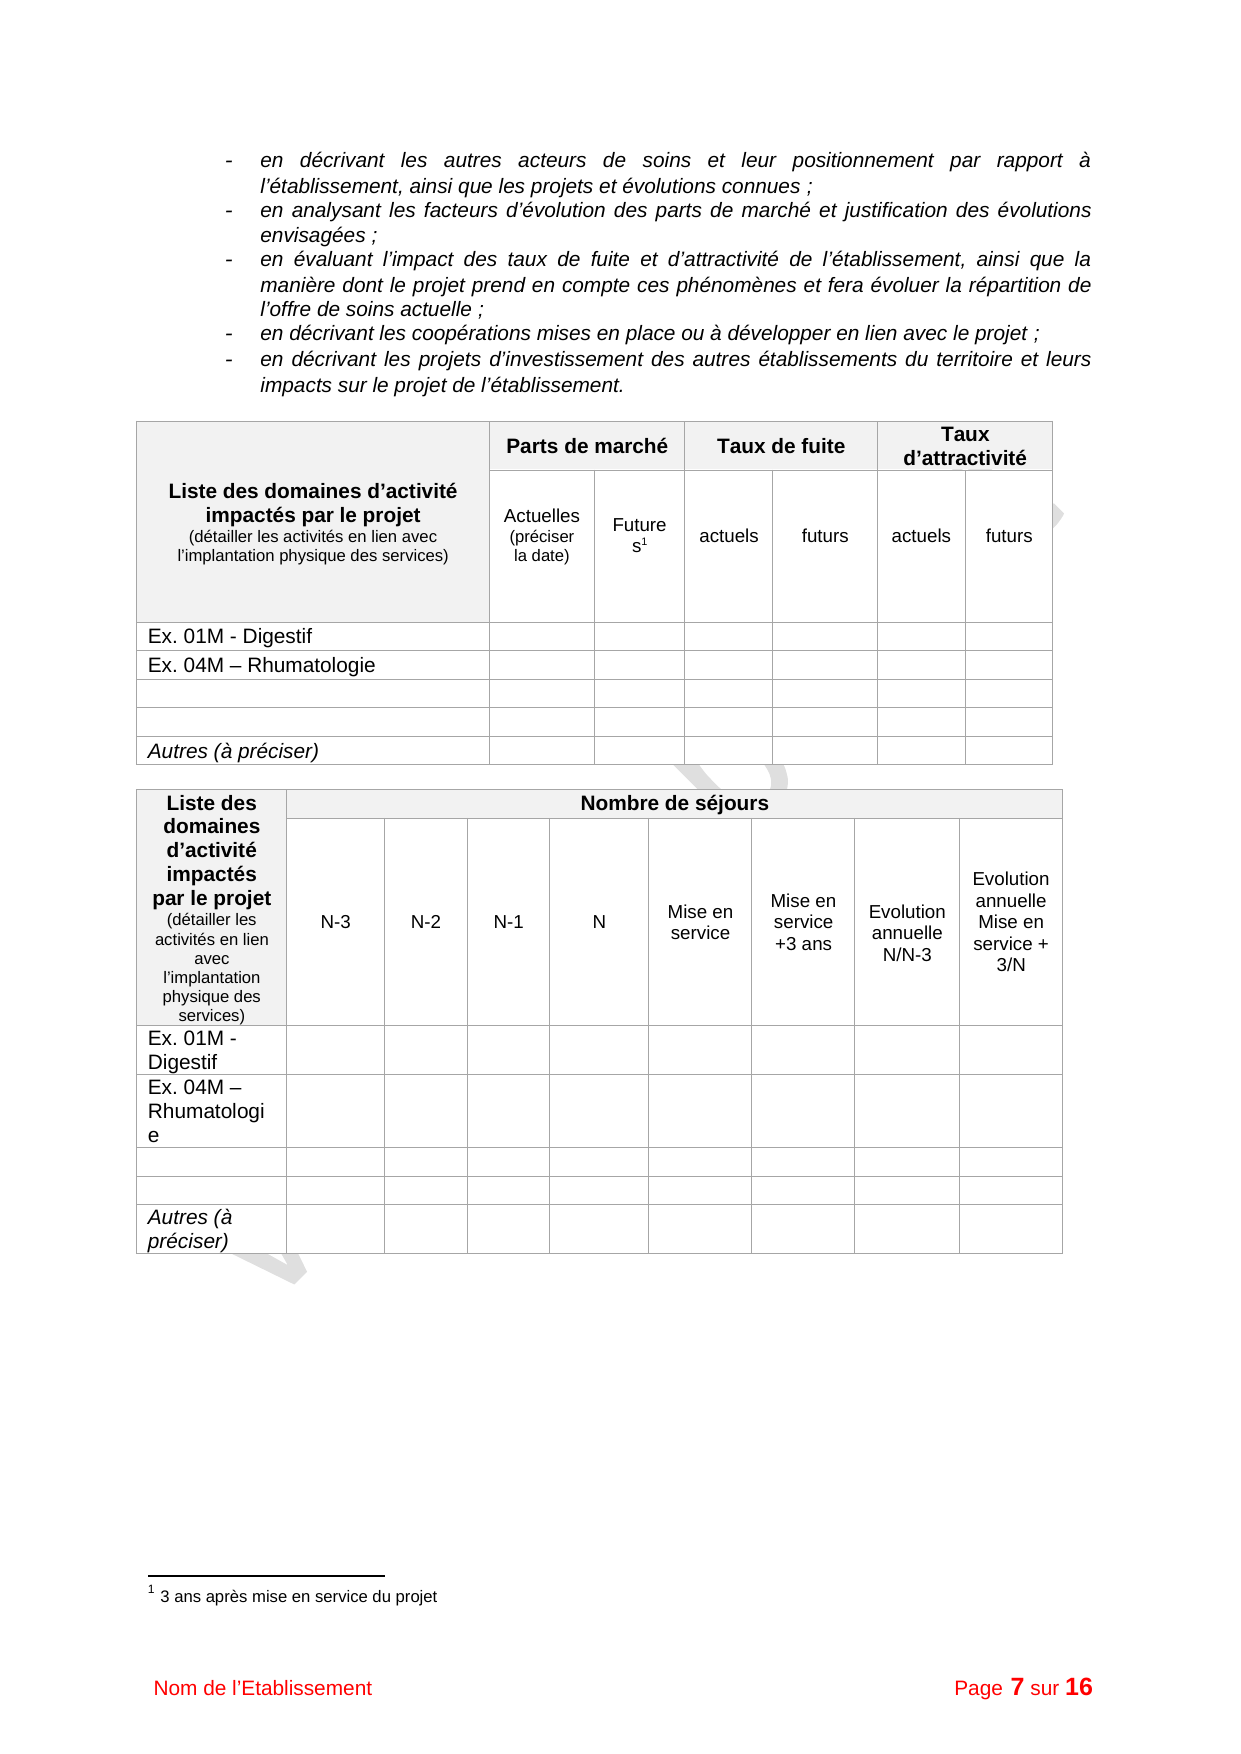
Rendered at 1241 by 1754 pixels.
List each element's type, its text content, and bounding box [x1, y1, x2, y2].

table_cell [550, 1148, 648, 1176]
table_cell [685, 708, 772, 736]
table_cell [855, 1026, 959, 1074]
table_cell [649, 1148, 751, 1176]
table_cell [773, 708, 877, 736]
table_cell futurs [773, 471, 877, 622]
table_cell [855, 1177, 959, 1204]
table_cell [468, 1075, 549, 1147]
table_header Taux de fuite [685, 422, 877, 469]
table_cell [649, 1177, 751, 1204]
table_cell [287, 1148, 384, 1176]
table_cell [385, 1177, 467, 1204]
table_cell [468, 1148, 549, 1176]
table_cell [490, 623, 594, 650]
table_cell [550, 1026, 648, 1074]
table_cell [685, 737, 772, 764]
table_cell [966, 737, 1052, 764]
table_cell [385, 1026, 467, 1074]
table_header Liste des domaines d’activité impactés par le projet (détailler les activités en lien avec l’implantation physique des services) [137, 790, 286, 1025]
table_cell [773, 651, 877, 679]
table_cell [752, 1026, 854, 1074]
list en analysant les facteurs d’évolution des parts de marché et justification des évolutions envisagées ; [223, 197, 1093, 247]
table_cell [960, 1026, 1062, 1074]
table_cell Ex. 04M – Rhumatologie [137, 651, 489, 679]
table_cell Futures [595, 471, 684, 622]
table_header Liste des domaines d’activité impactés par le projet (détailler les activités en lien avec l’implantation physique des services) [137, 422, 489, 622]
table_cell [685, 623, 772, 650]
table_cell [137, 1148, 286, 1176]
table_cell [595, 708, 684, 736]
table_cell [468, 1205, 549, 1253]
table_cell [855, 1075, 959, 1147]
list en évaluant l’impact des taux de fuite et d’attractivité de l’établissement, ainsi que la manière dont le projet prend en compte ces phénomènes et fera évoluer la répartition de l’offre de soins actuelle ; [223, 247, 1093, 321]
table_cell [595, 651, 684, 679]
table_cell [490, 651, 594, 679]
table_cell [966, 708, 1052, 736]
table_cell [878, 651, 965, 679]
table_cell [960, 1177, 1062, 1204]
table_cell [595, 680, 684, 707]
table_cell [960, 1148, 1062, 1176]
table_cell Ex. 04M – Rhumatologie [137, 1075, 286, 1147]
table_cell [490, 708, 594, 736]
table_cell [752, 1205, 854, 1253]
table_cell Ex. 01M - Digestif [137, 1026, 286, 1074]
table_cell [287, 1075, 384, 1147]
table_cell [878, 737, 965, 764]
table_cell [550, 1075, 648, 1147]
table_cell [752, 1148, 854, 1176]
table_cell [137, 1177, 286, 1204]
table_cell [595, 737, 684, 764]
table_cell [649, 1026, 751, 1074]
table_cell [878, 708, 965, 736]
table_cell [685, 651, 772, 679]
table_cell [752, 1177, 854, 1204]
list en décrivant les coopérations mises en place ou à développer en lien avec le projet ; [223, 321, 1093, 347]
list en décrivant les autres acteurs de soins et leur positionnement par rapport à l’établissement, ainsi que les projets et évolutions connues ; [223, 148, 1093, 197]
table_cell [490, 737, 594, 764]
table_cell [287, 1026, 384, 1074]
table_cell Evolution annuelle Mise en service + 3/N [960, 819, 1062, 1025]
table_cell [385, 1205, 467, 1253]
table_cell [685, 680, 772, 707]
table_cell [966, 680, 1052, 707]
table_cell Mise en service [649, 819, 751, 1025]
table_cell futurs [966, 471, 1052, 622]
table_cell N-1 [468, 819, 549, 1025]
table_cell N [550, 819, 648, 1025]
table_cell N-3 [287, 819, 384, 1025]
table_cell [385, 1148, 467, 1176]
table_cell Mise en service +3 ans [752, 819, 854, 1025]
table_cell [468, 1026, 549, 1074]
table_cell actuels [878, 471, 965, 622]
table_cell Autres (à préciser) [137, 1205, 286, 1253]
table_cell [550, 1205, 648, 1253]
table_cell [385, 1075, 467, 1147]
table_cell [752, 1075, 854, 1147]
table_cell [287, 1205, 384, 1253]
table_cell [649, 1075, 751, 1147]
table_cell [966, 651, 1052, 679]
table_cell [287, 1177, 384, 1204]
table_cell [960, 1205, 1062, 1253]
table_cell Ex. 01M - Digestif [137, 623, 489, 650]
table_cell [490, 680, 594, 707]
list en décrivant les projets d’investissement des autres établissements du territoire et leurs impacts sur le projet de l’établissement. [223, 347, 1093, 397]
table_cell [878, 680, 965, 707]
table_cell [855, 1205, 959, 1253]
table_cell [773, 623, 877, 650]
table_cell [550, 1177, 648, 1204]
table_cell [878, 623, 965, 650]
table_cell Evolution annuelle N/N-3 [855, 819, 959, 1025]
table_cell [773, 737, 877, 764]
table_cell [649, 1205, 751, 1253]
table_header Taux d’attractivité [878, 422, 1052, 469]
table_cell [960, 1075, 1062, 1147]
table_cell Actuelles (préciser la date) [490, 471, 594, 622]
table_cell [137, 680, 489, 707]
table_header Parts de marché [490, 422, 684, 469]
table_header Nombre de séjours [287, 790, 1062, 818]
table_cell [855, 1148, 959, 1176]
table_cell Autres (à préciser) [137, 737, 489, 764]
table_cell [773, 680, 877, 707]
table_cell [137, 708, 489, 736]
table_cell actuels [685, 471, 772, 622]
table_cell N-2 [385, 819, 467, 1025]
table_cell [595, 623, 684, 650]
table_cell [468, 1177, 549, 1204]
table_cell [966, 623, 1052, 650]
